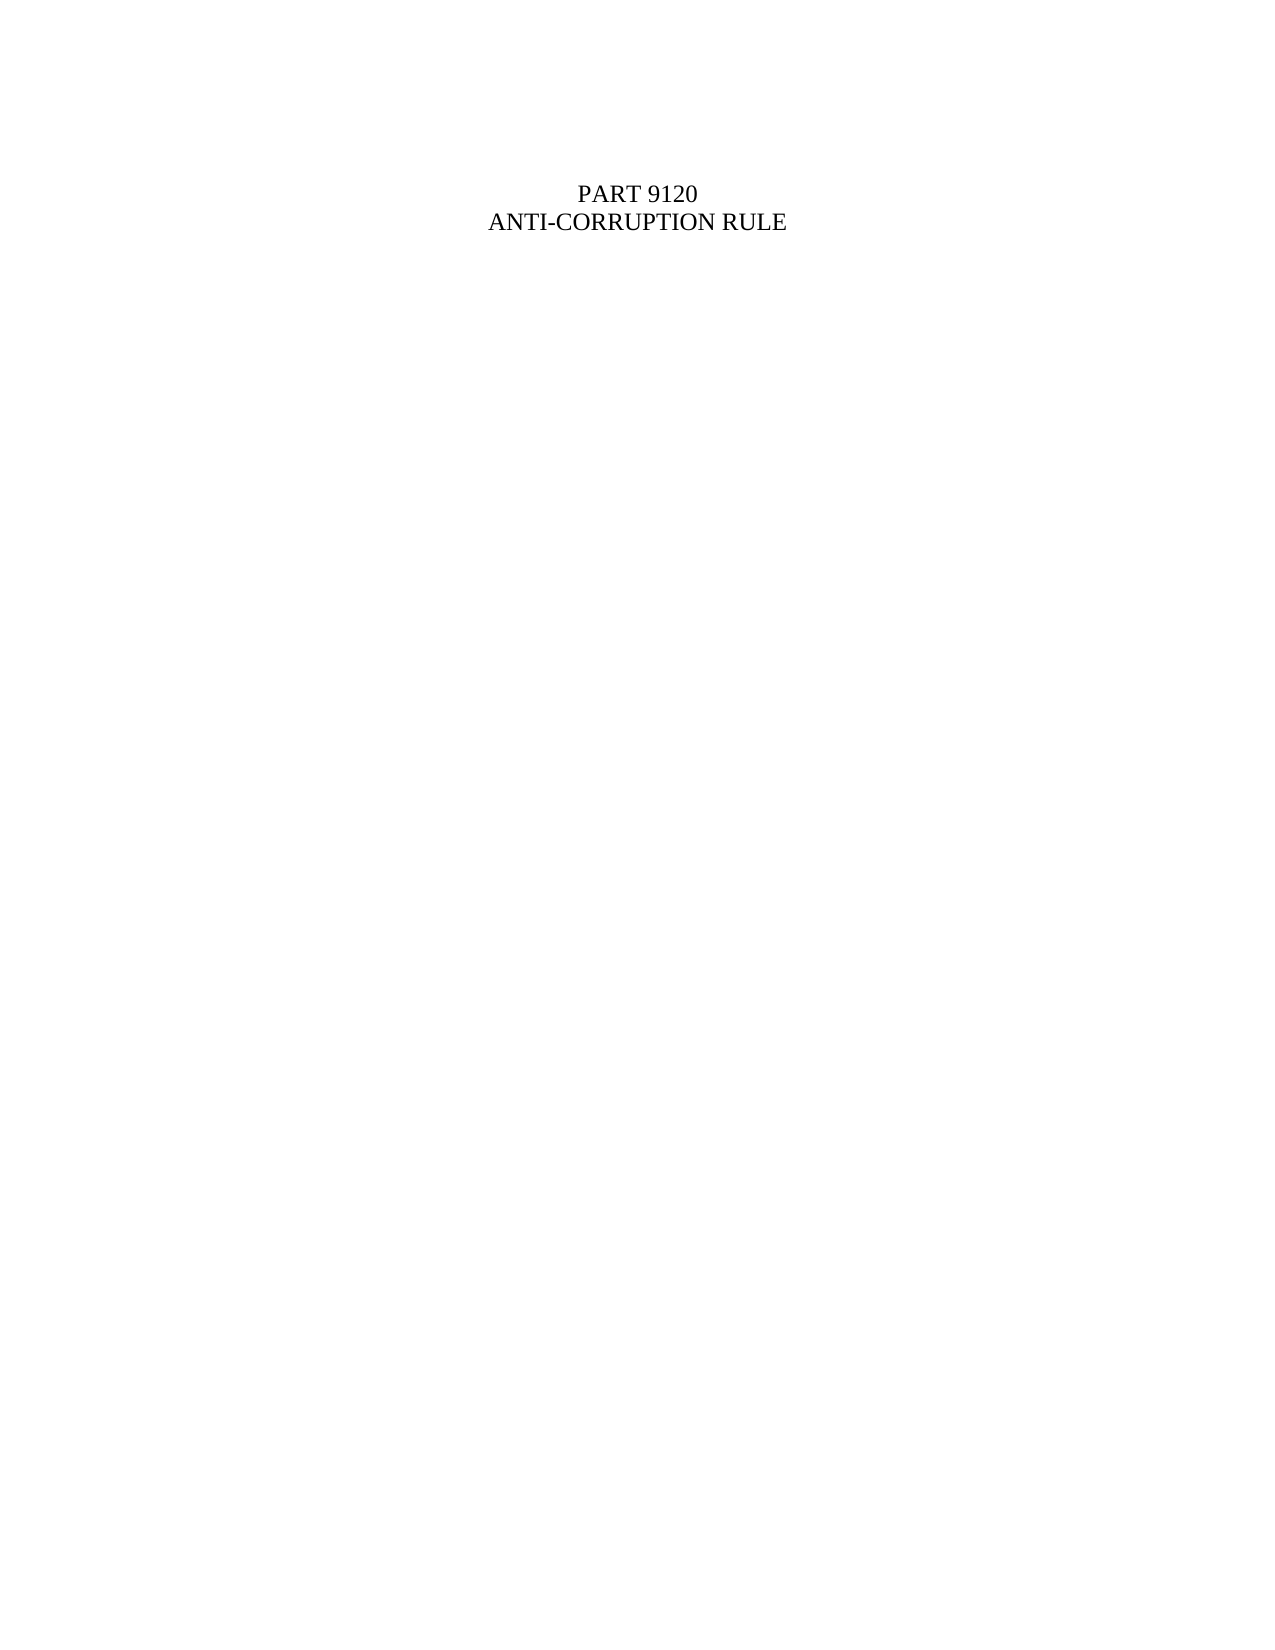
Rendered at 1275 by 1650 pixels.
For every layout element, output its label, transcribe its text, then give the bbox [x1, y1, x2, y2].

text PART 9120 [150, 179, 1125, 207]
text ANTI-CORRUPTION RULE [150, 207, 1125, 236]
